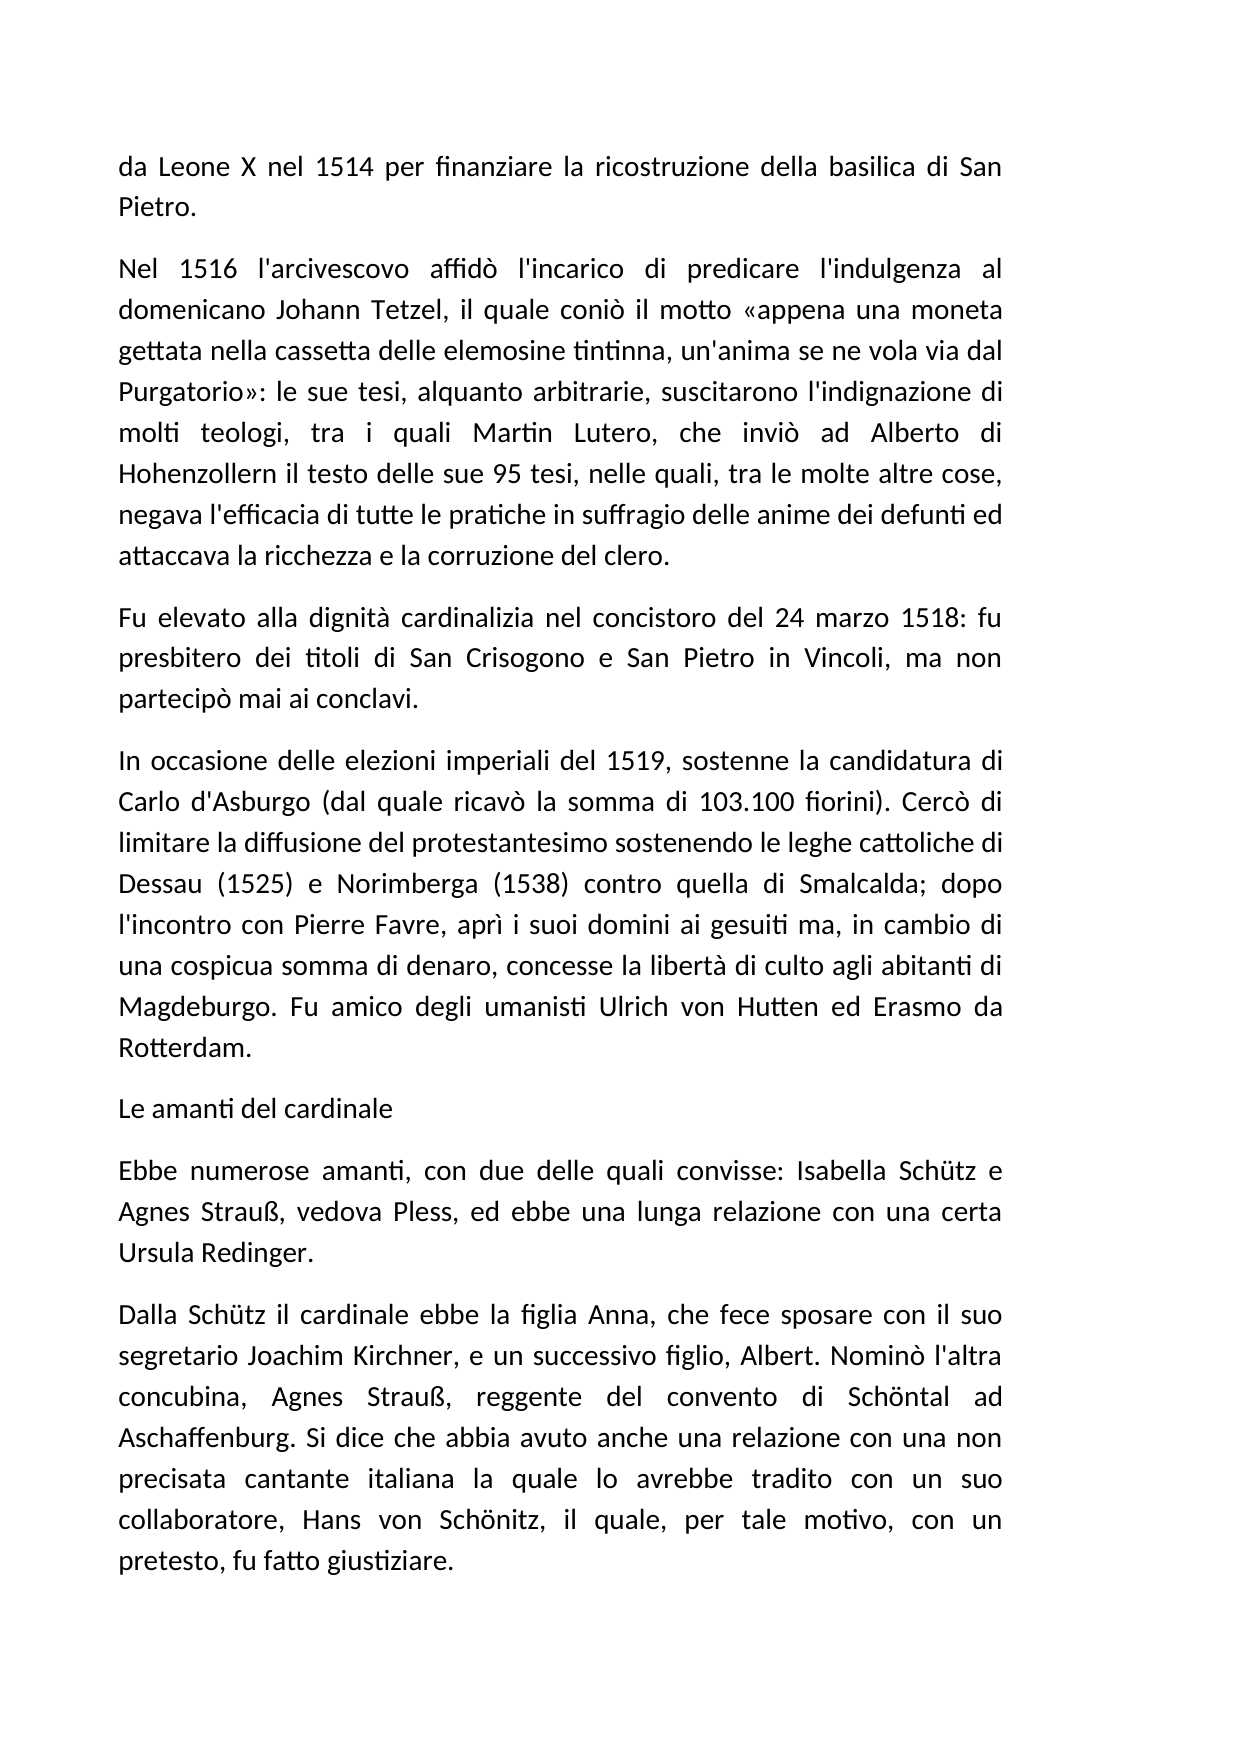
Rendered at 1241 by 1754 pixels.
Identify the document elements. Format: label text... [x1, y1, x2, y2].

text In occasione delle elezioni imperiali del 1519, sostenne la candidatura di Carlo d'Asburgo (dal quale ricavò la somma di 103.100 fiorini). Cercò di limitare la diffusione del protestantesimo sostenendo le leghe cattoliche di Dessau (1525) e Norimberga (1538) contro quella di Smalcalda; dopo l'incontro con Pierre Favre, aprì i suoi domini ai gesuiti ma, in cambio di una cospicua somma di denaro, concesse la libertà di culto agli abitanti di Magdeburgo. Fu amico degli umanisti Ulrich von Hutten ed Erasmo da Rotterdam. [118, 742, 1004, 1064]
text Fu elevato alla dignità cardinalizia nel concistoro del 24 marzo 1518: fu presbitero dei titoli di San Crisogono e San Pietro in Vincoli, ma non partecipò mai ai conclavi. [118, 599, 1004, 716]
text Ebbe numerose amanti, con due delle quali convisse: Isabella Schütz e Agnes Strauß, vedova Pless, ed ebbe una lunga relazione con una certa Ursula Redinger. [118, 1152, 1004, 1270]
text Le amanti del cardinale [118, 1091, 1004, 1126]
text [118, 148, 1004, 224]
text Dalla Schütz il cardinale ebbe la figlia Anna, che fece sposare con il suo segretario Joachim Kirchner, e un successivo figlio, Albert. Nominò l'altra concubina, Agnes Strauß, reggente del convento di Schöntal ad Aschaffenburg. Si dice che abbia avuto anche una relazione con una non precisata cantante italiana la quale lo avrebbe tradito con un suo collaboratore, Hans von Schönitz, il quale, per tale motivo, con un pretesto, fu fatto giustiziare. [118, 1296, 1004, 1577]
text Nel 1516 l'arcivescovo affidò l'incarico di predicare l'indulgenza al domenicano Johann Tetzel, il quale coniò il motto «appena una moneta gettata nella cassetta delle elemosine tintinna, un'anima se ne vola via dal Purgatorio»: le sue tesi, alquanto arbitrarie, suscitarono l'indignazione di molti teologi, tra i quali Martin Lutero, che inviò ad Alberto di Hohenzollern il testo delle sue 95 tesi, nelle quali, tra le molte altre cose, negava l'efficacia di tutte le pratiche in suffragio delle anime dei defunti ed attaccava la ricchezza e la corruzione del clero. [118, 250, 1004, 572]
